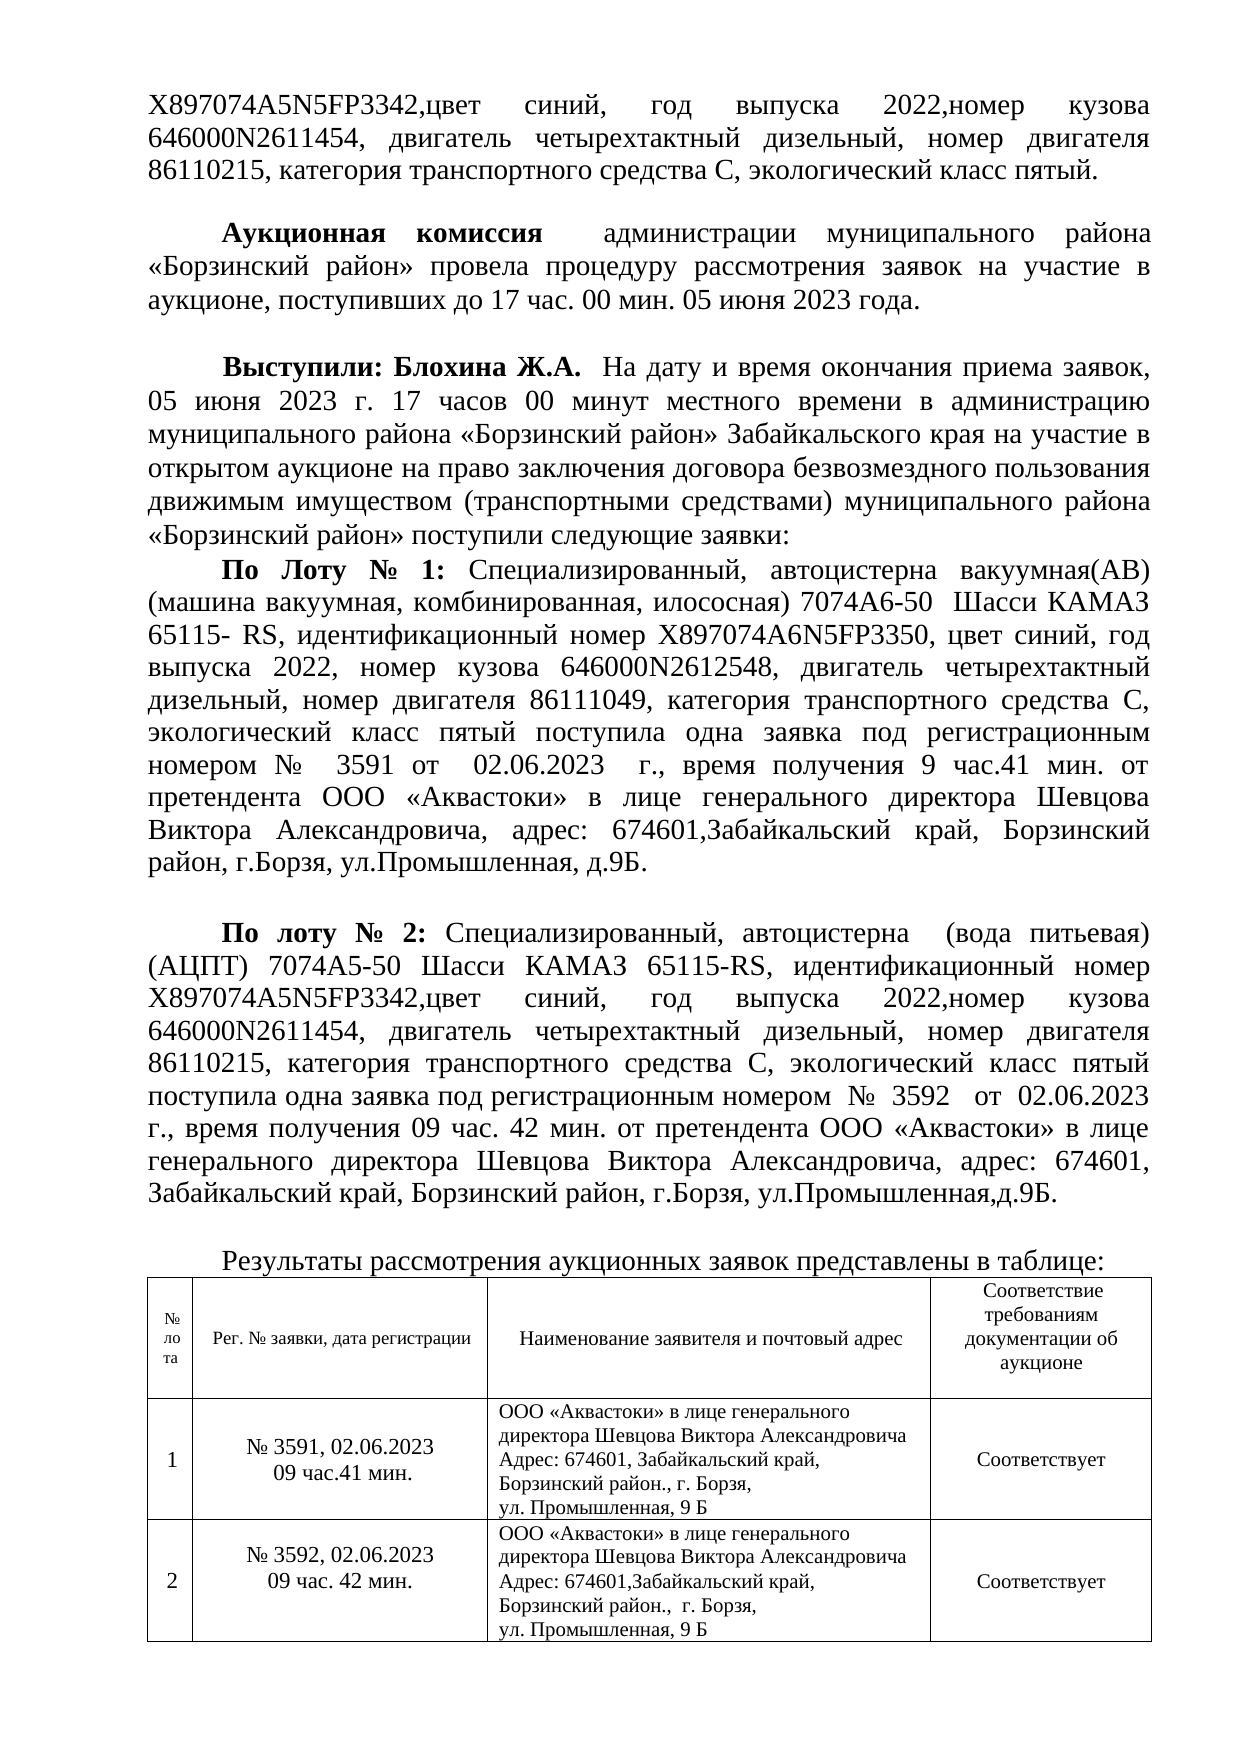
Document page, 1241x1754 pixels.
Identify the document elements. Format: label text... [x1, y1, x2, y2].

text Результаты рассмотрения аукционных заявок представлены в таблице: [148, 1244, 1151, 1277]
table_header Соответствие требованиям документации об аукционе [931, 1278, 1151, 1398]
table_header № лота [148, 1278, 192, 1398]
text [148, 89, 1151, 186]
table_cell № 3591, 02.06.2023 09 час.41 мин. [193, 1399, 487, 1519]
table_header Наименование заявителя и почтовый адрес [488, 1278, 930, 1398]
table_cell Соответствует [931, 1520, 1151, 1641]
table_cell ООО «Аквастоки» в лице генерального директора Шевцова Виктора Александровича Адрес: 674601,Забайкальский край, Борзинский район., г. Борзя, ул. Промышленная, 9 Б [488, 1520, 930, 1641]
table_cell 1 [148, 1399, 192, 1519]
table_header Рег. № заявки, дата регистрации [193, 1278, 487, 1398]
text Аукционная комиссия администрации муниципального района «Борзинский район» провела процедуру рассмотрения заявок на участие в аукционе, поступивших до 17 час. 00 мин. 05 июня 2023 года. [148, 215, 1152, 316]
table_cell ООО «Аквастоки» в лице генерального директора Шевцова Виктора Александровича Адрес: 674601, Забайкальский край, Борзинский район., г. Борзя, ул. Промышленная, 9 Б [488, 1399, 930, 1519]
table_cell Соответствует [931, 1399, 1151, 1519]
text По Лоту № 1: Специализированный, автоцистерна вакуумная(АВ) (машина вакуумная, комбинированная, илососная) 7074А6-50 Шасси КАМАЗ 65115- RS, идентификационный номер Х897074А6N5FP3350, цвет синий, год выпуска 2022, номер кузова 646000N2612548, двигатель четырехтактный дизельный, номер двигателя 86111049, категория транспортного средства С, экологический класс пятый поступила одна заявка под регистрационным номером № 3591 от 02.06.2023 г., время получения 9 час.41 мин. от претендента ООО «Аквастоки» в лице генерального директора Шевцова Виктора Александровича, адрес: 674601,Забайкальский край, Борзинский район, г.Борзя, ул.Промышленная, д.9Б. [148, 553, 1151, 878]
text По лоту № 2: Специализированный, автоцистерна (вода питьевая) (АЦПТ) 7074А5-50 Шасси КАМАЗ 65115-RS, идентификационный номер Х897074А5N5FP3342,цвет синий, год выпуска 2022,номер кузова 646000N2611454, двигатель четырехтактный дизельный, номер двигателя 86110215, категория транспортного средства С, экологический класс пятый поступила одна заявка под регистрационным номером № 3592 от 02.06.2023 г., время получения 09 час. 42 мин. от претендента ООО «Аквастоки» в лице генерального директора Шевцова Виктора Александровича, адрес: 674601, Забайкальский край, Борзинский район, г.Борзя, ул.Промышленная,д.9Б. [148, 917, 1151, 1209]
table_cell № 3592, 02.06.2023 09 час. 42 мин. [193, 1520, 487, 1641]
text Выступили: Блохина Ж.А. На дату и время окончания приема заявок, 05 июня 2023 г. 17 часов 00 минут местного времени в администрацию муниципального района «Борзинский район» Забайкальского края на участие в открытом аукционе на право заключения договора безвозмездного пользования движимым имуществом (транспортными средствами) муниципального района «Борзинский район» поступили следующие заявки: [148, 349, 1152, 550]
table_cell 2 [148, 1520, 192, 1641]
